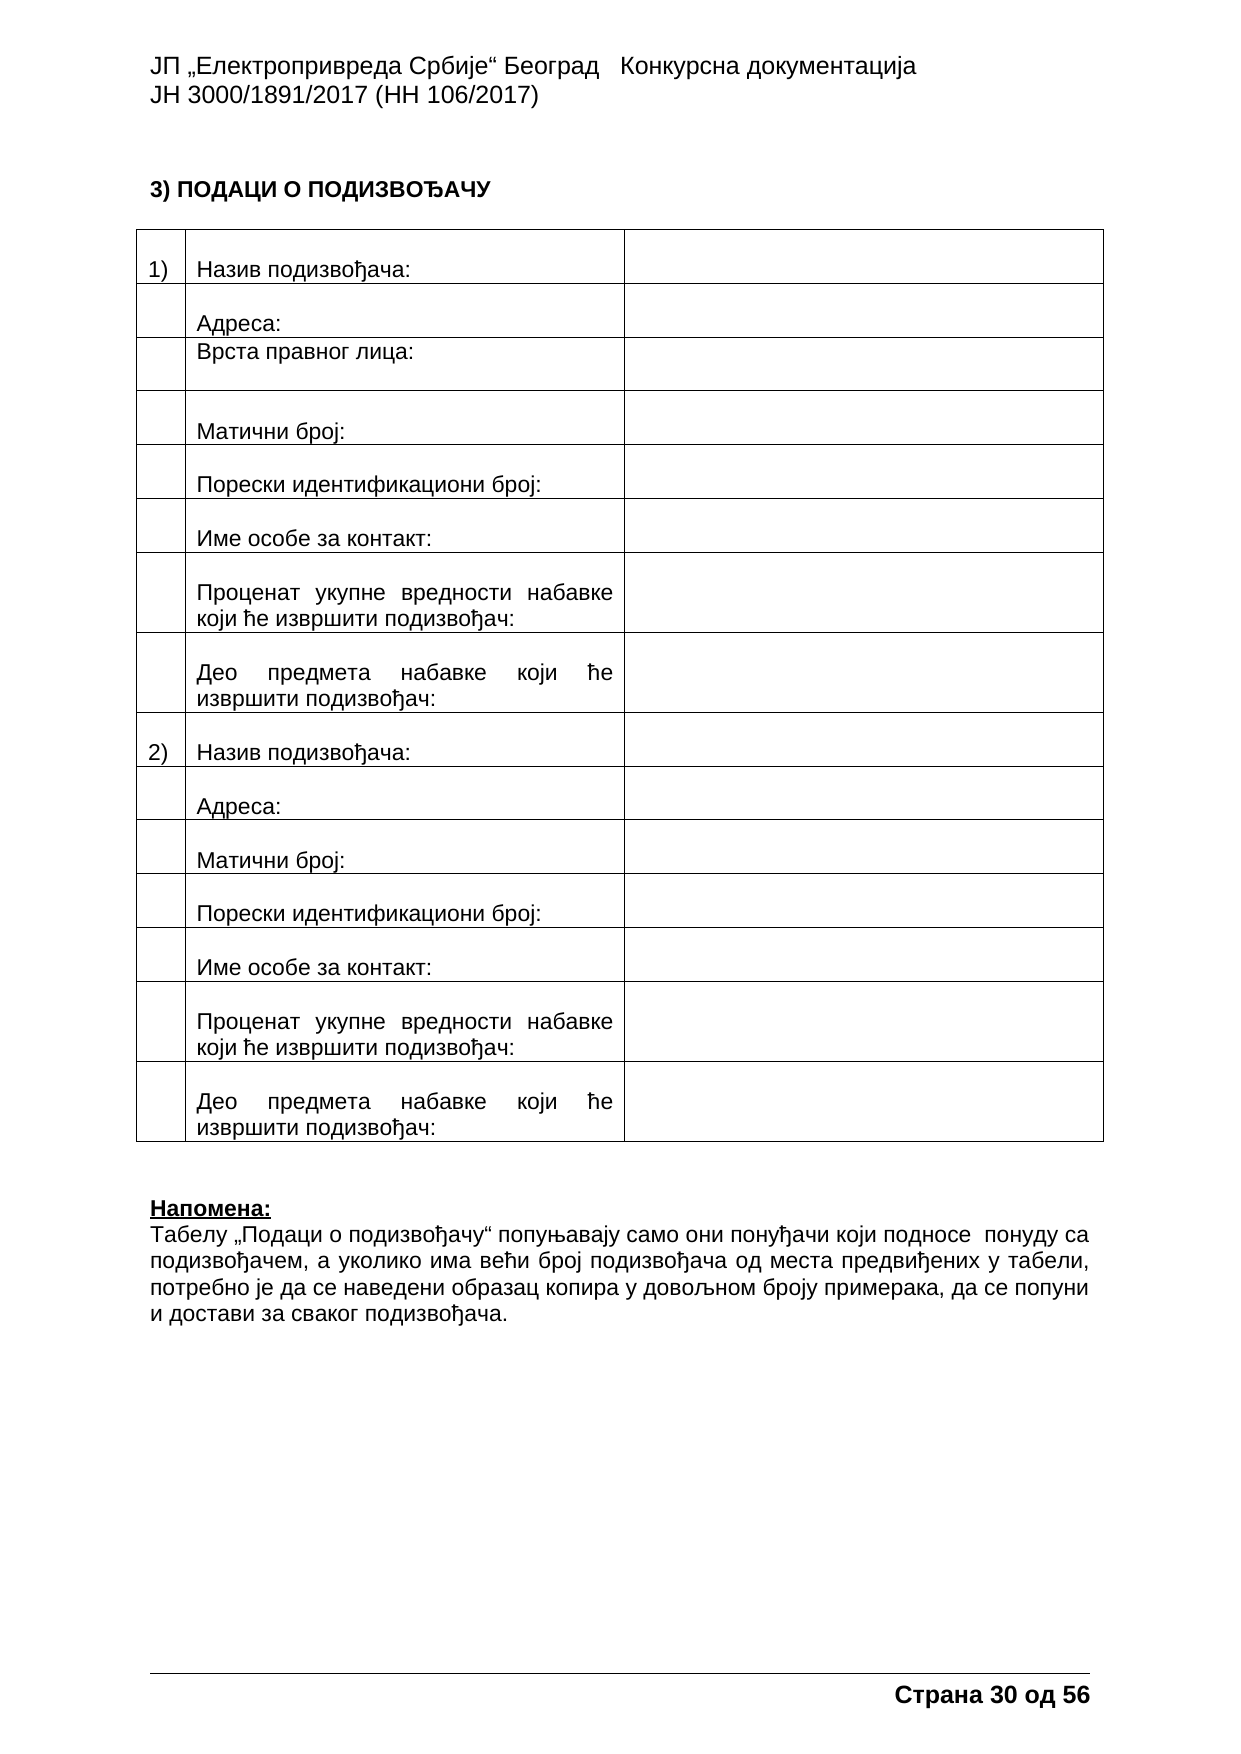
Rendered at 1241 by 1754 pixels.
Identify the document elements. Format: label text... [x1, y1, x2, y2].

table_cell [137, 445, 185, 498]
table_cell Порески идентификациони број: [186, 874, 624, 927]
table_header 1) [137, 230, 185, 283]
table_cell Порески идентификациони број: [186, 445, 624, 498]
table_cell [625, 338, 1103, 390]
text Табелу „Подаци о подизвођачу“ попуњавају само они понуђачи који подносе понуду са подизвођачем, а уколико има већи број подизвођача од места предвиђених у табели, потребно је да се наведени образац копира у довољном броју примерака, да се попуни и достави за сваког подизвођача. [150, 1221, 1090, 1326]
table_cell [137, 928, 185, 981]
table_header Назив подизвођача: [186, 230, 624, 283]
table_cell [625, 633, 1103, 712]
table_cell Адреса: [186, 284, 624, 337]
table_cell [137, 874, 185, 927]
table_cell [625, 553, 1103, 632]
table_cell Врста правног лица: [186, 338, 624, 390]
text 3) ПОДАЦИ О ПОДИЗВОЂАЧУ [150, 176, 1090, 203]
table_cell Адреса: [186, 767, 624, 819]
table_cell [137, 284, 185, 337]
table_cell [625, 767, 1103, 819]
table_cell Матични број: [186, 391, 624, 444]
table_cell [625, 391, 1103, 444]
table_cell Име особе за контакт: [186, 499, 624, 552]
table_cell Део предмета набавке који ће извршити подизвођач: [186, 1062, 624, 1141]
table_cell [137, 820, 185, 873]
table_cell [137, 553, 185, 632]
table_cell [625, 1062, 1103, 1141]
table_cell [625, 874, 1103, 927]
table_cell [625, 445, 1103, 498]
table_cell [625, 713, 1103, 766]
table_cell [625, 982, 1103, 1061]
table_cell [625, 499, 1103, 552]
table_cell [137, 338, 185, 390]
table_cell 2) [137, 713, 185, 766]
table_cell Матични број: [186, 820, 624, 873]
table_cell [137, 499, 185, 552]
table_cell Проценат укупне вредности набавке који ће извршити подизвођач: [186, 553, 624, 632]
table_cell [625, 284, 1103, 337]
table_cell Проценат укупне вредности набавке који ће извршити подизвођач: [186, 982, 624, 1061]
table_cell [625, 820, 1103, 873]
table_cell Део предмета набавке који ће извршити подизвођач: [186, 633, 624, 712]
text Напомена: [150, 1194, 1090, 1221]
table_cell Име особе за контакт: [186, 928, 624, 981]
table_cell [137, 1062, 185, 1141]
table_header [625, 230, 1103, 283]
table_cell [137, 391, 185, 444]
table_cell [137, 633, 185, 712]
table_cell [137, 767, 185, 819]
table_cell [137, 982, 185, 1061]
table_cell [625, 928, 1103, 981]
table_cell Назив подизвођача: [186, 713, 624, 766]
